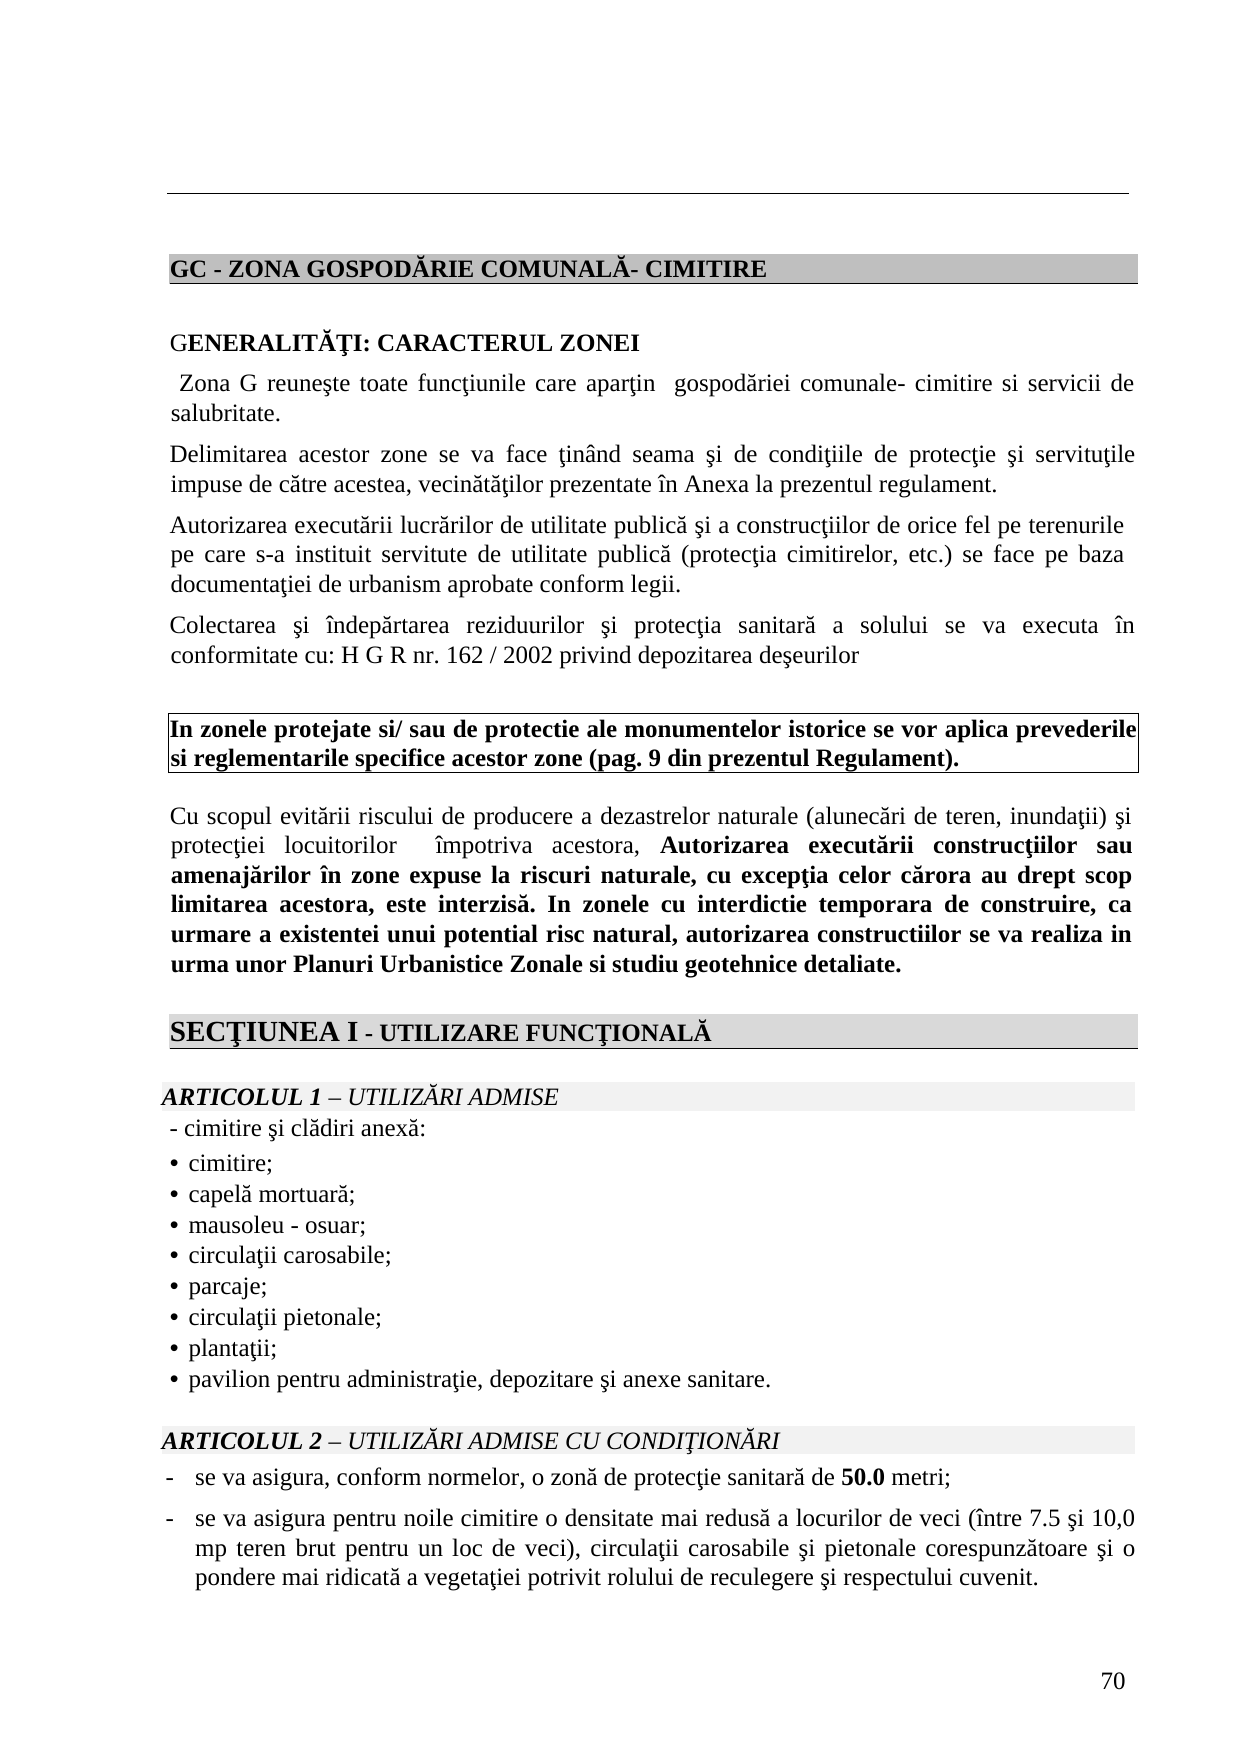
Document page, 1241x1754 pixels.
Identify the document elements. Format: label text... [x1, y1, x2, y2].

list se va asigura pentru noile cimitire o densitate mai redusă a locurilor de veci (între 7.5 şi 10,0 mp teren brut pentru un loc de veci), circulaţii carosabile şi pietonale corespunzătoare şi o pondere mai ridicată a vegetaţiei potrivit rolului de reculegere şi respectului cuvenit. [165, 1503, 1136, 1591]
text In zonele protejate si/ sau de protectie ale monumentelor istorice se vor aplica prevederile si reglementarile specifice acestor zone (pag. 9 din prezentul Regulament). [169, 714, 1138, 772]
subtitle SECŢIUNEA I - UTILIZARE FUNCŢIONALĂ [169, 1014, 1138, 1049]
list circulaţii pietonale; [169, 1302, 1136, 1331]
text ARTICOLUL 2 – UTILIZĂRI ADMISE CU CONDIŢIONĂRI [162, 1426, 1135, 1454]
text Cu scopul evitării riscului de producere a dezastrelor naturale (alunecări de teren, inundaţii) şi protecţiei locuitorilor împotriva acestora, Autorizarea executării construcţiilor sau amenajărilor în zone expuse la riscuri naturale, cu excepţia celor cărora au drept scop limitarea acestora, este interzisă. In zonele cu interdictie temporara de construire, ca urmare a existentei unui potential risc natural, autorizarea constructiilor se va realiza in urma unor Planuri Urbanistice Zonale si studiu geotehnice detaliate. [169, 801, 1133, 977]
subtitle GC - ZONA GOSPODĂRIE COMUNALĂ- CIMITIRE [169, 254, 1138, 284]
list plantaţii; [169, 1333, 1136, 1362]
list se va asigura, conform normelor, o zonă de protecţie sanitară de 50.0 metri; [165, 1462, 1136, 1491]
list pavilion pentru administraţie, depozitare şi anexe sanitare. [169, 1364, 1136, 1393]
text Zona G reuneşte toate funcţiunile care aparţin gospodăriei comunale- cimitire si servicii de salubritate. [169, 368, 1136, 427]
text Colectarea şi îndepărtarea reziduurilor şi protecţia sanitară a solului se va executa în conformitate cu: H G R nr. 162 / 2002 privind depozitarea deşeurilor [169, 610, 1136, 669]
text GENERALITĂŢI: CARACTERUL ZONEI [169, 328, 1133, 357]
list cimitire; [169, 1148, 1136, 1177]
list capelă mortuară; [169, 1179, 1136, 1208]
text Autorizarea executării lucrărilor de utilitate publică şi a construcţiilor de orice fel pe terenurile pe care s-a instituit servitute de utilitate publică (protecţia cimitirelor, etc.) se face pe baza documentaţiei de urbanism aprobate conform legii. [169, 510, 1125, 598]
text Delimitarea acestor zone se va face ţinând seama şi de condiţiile de protecţie şi servituţile impuse de către acestea, vecinătăţilor prezentate în Anexa la prezentul regulament. [169, 439, 1136, 498]
text ARTICOLUL 1 – UTILIZĂRI ADMISE [162, 1082, 1135, 1111]
list circulaţii carosabile; [169, 1241, 1136, 1269]
list parcaje; [169, 1271, 1136, 1300]
text - cimitire şi clădiri anexă: [169, 1113, 1136, 1142]
list mausoleu - osuar; [169, 1210, 1136, 1238]
